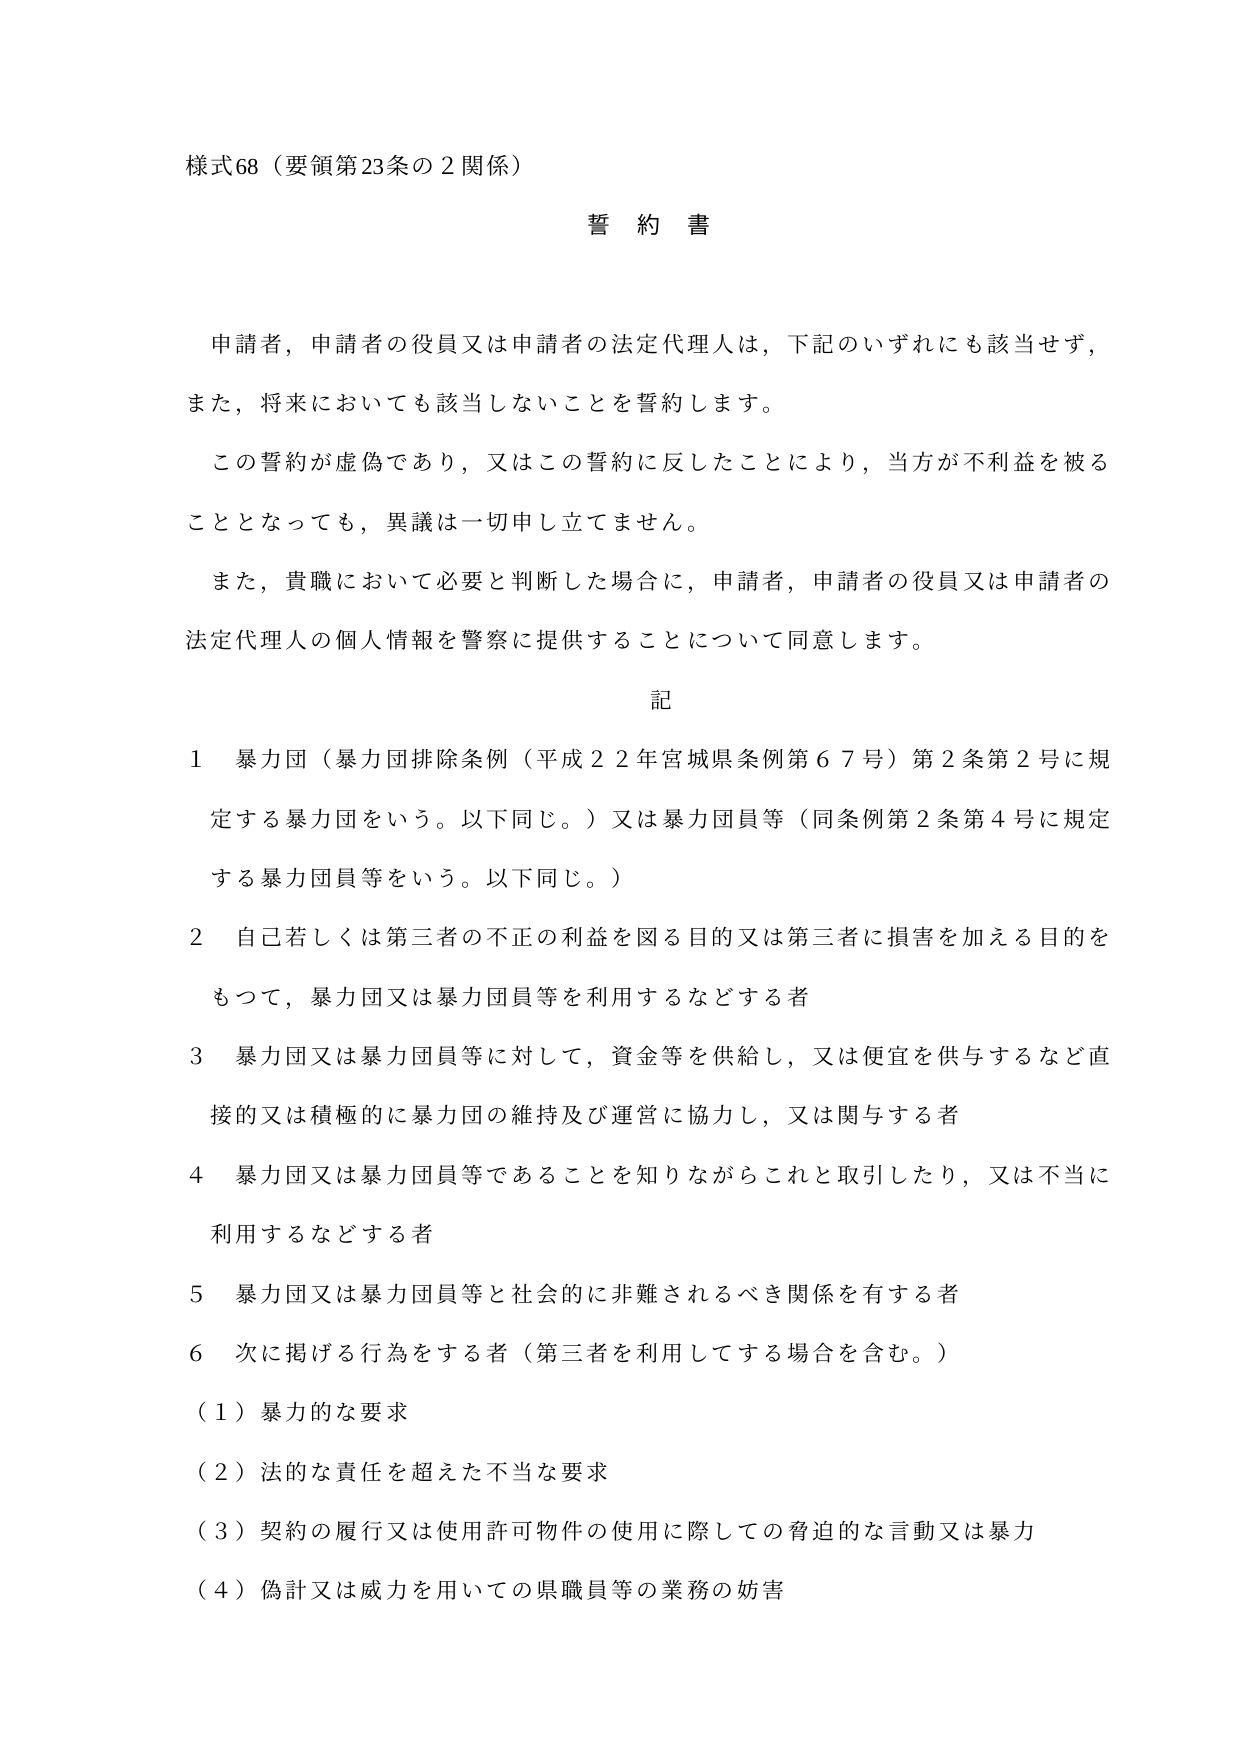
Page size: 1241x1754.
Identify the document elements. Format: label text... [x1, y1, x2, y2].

text ４ 暴力団又は暴力団員等であることを知りながらこれと取引したり，又は不当に利用するなどする者 [185, 1144, 1114, 1263]
text 様式68（要領第23条の２関係） [185, 135, 1114, 194]
text ５ 暴力団又は暴力団員等と社会的に非難されるべき関係を有する者 [185, 1263, 1114, 1322]
text 誓 約 書 [185, 194, 1114, 253]
text ６ 次に掲げる行為をする者（第三者を利用してする場合を含む。） [185, 1322, 1114, 1382]
text （１）暴力的な要求 [185, 1382, 1114, 1441]
text また，貴職において必要と判断した場合に，申請者，申請者の役員又は申請者の法定代理人の個人情報を警察に提供することについて同意します。 [185, 550, 1114, 669]
text 申請者，申請者の役員又は申請者の法定代理人は，下記のいずれにも該当せず，また，将来においても該当しないことを誓約します。 [185, 313, 1114, 432]
text 記 [185, 669, 1114, 728]
text １ 暴力団（暴力団排除条例（平成２２年宮城県条例第６７号）第２条第２号に規定する暴力団をいう。以下同じ。）又は暴力団員等（同条例第２条第４号に規定する暴力団員等をいう。以下同じ。） [185, 728, 1114, 907]
text ２ 自己若しくは第三者の不正の利益を図る目的又は第三者に損害を加える目的をもつて，暴力団又は暴力団員等を利用するなどする者 [185, 907, 1114, 1025]
text この誓約が虚偽であり，又はこの誓約に反したことにより，当方が不利益を被ることとなっても，異議は一切申し立てません。 [185, 432, 1114, 550]
text （２）法的な責任を超えた不当な要求 [185, 1441, 1114, 1500]
text ３ 暴力団又は暴力団員等に対して，資金等を供給し，又は便宜を供与するなど直接的又は積極的に暴力団の維持及び運営に協力し，又は関与する者 [185, 1025, 1114, 1144]
text （３）契約の履行又は使用許可物件の使用に際しての脅迫的な言動又は暴力 [185, 1500, 1114, 1560]
text （４）偽計又は威力を用いての県職員等の業務の妨害 [185, 1560, 1114, 1619]
